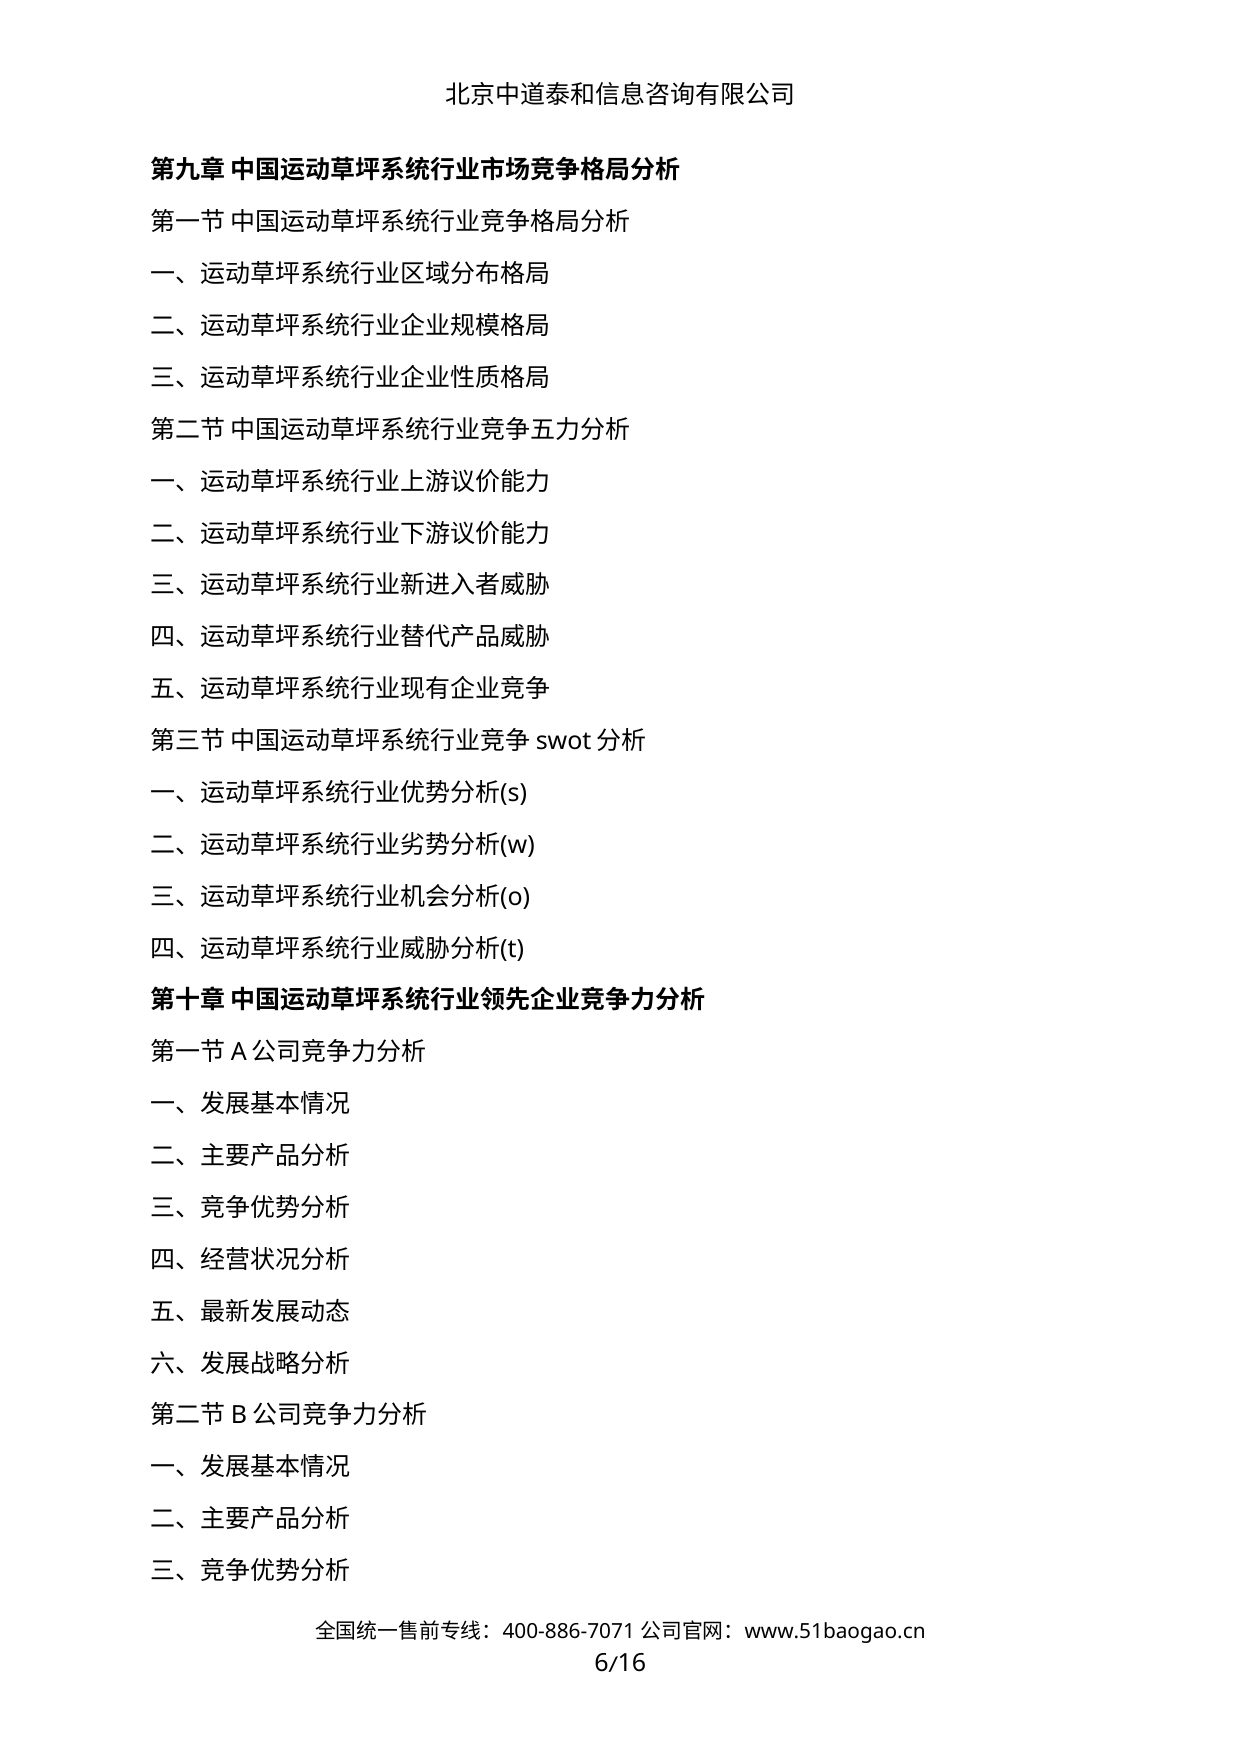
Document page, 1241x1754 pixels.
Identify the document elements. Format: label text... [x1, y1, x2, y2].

text 一、发展基本情况 [150, 1084, 1090, 1120]
text 六、发展战略分析 [150, 1343, 1090, 1379]
text 三、竞争优势分析 [150, 1551, 1090, 1587]
text 一、运动草坪系统行业上游议价能力 [150, 461, 1090, 497]
text 第二节 中国运动草坪系统行业竞争五力分析 [150, 409, 1090, 446]
text 第十章 中国运动草坪系统行业领先企业竞争力分析 [150, 980, 1090, 1016]
text 二、运动草坪系统行业企业规模格局 [150, 306, 1090, 342]
text 一、运动草坪系统行业区域分布格局 [150, 254, 1090, 290]
text 二、运动草坪系统行业劣势分析(w) [150, 824, 1090, 861]
text 二、运动草坪系统行业下游议价能力 [150, 513, 1090, 549]
text 五、最新发展动态 [150, 1291, 1090, 1327]
text 第九章 中国运动草坪系统行业市场竞争格局分析 [150, 150, 1090, 186]
text 三、运动草坪系统行业新进入者威胁 [150, 565, 1090, 601]
text 二、主要产品分析 [150, 1136, 1090, 1172]
text 一、发展基本情况 [150, 1447, 1090, 1483]
text 第一节 A公司竞争力分析 [150, 1032, 1090, 1068]
text 四、运动草坪系统行业替代产品威胁 [150, 617, 1090, 653]
text 第一节 中国运动草坪系统行业竞争格局分析 [150, 202, 1090, 238]
text 三、运动草坪系统行业机会分析(o) [150, 876, 1090, 912]
text 二、主要产品分析 [150, 1499, 1090, 1535]
text 四、经营状况分析 [150, 1239, 1090, 1276]
text 五、运动草坪系统行业现有企业竞争 [150, 669, 1090, 705]
text 四、运动草坪系统行业威胁分析(t) [150, 928, 1090, 964]
text 第三节 中国运动草坪系统行业竞争swot分析 [150, 721, 1090, 757]
text 第二节 B公司竞争力分析 [150, 1395, 1090, 1431]
text 一、运动草坪系统行业优势分析(s) [150, 772, 1090, 809]
text 三、竞争优势分析 [150, 1187, 1090, 1224]
text 三、运动草坪系统行业企业性质格局 [150, 357, 1090, 394]
